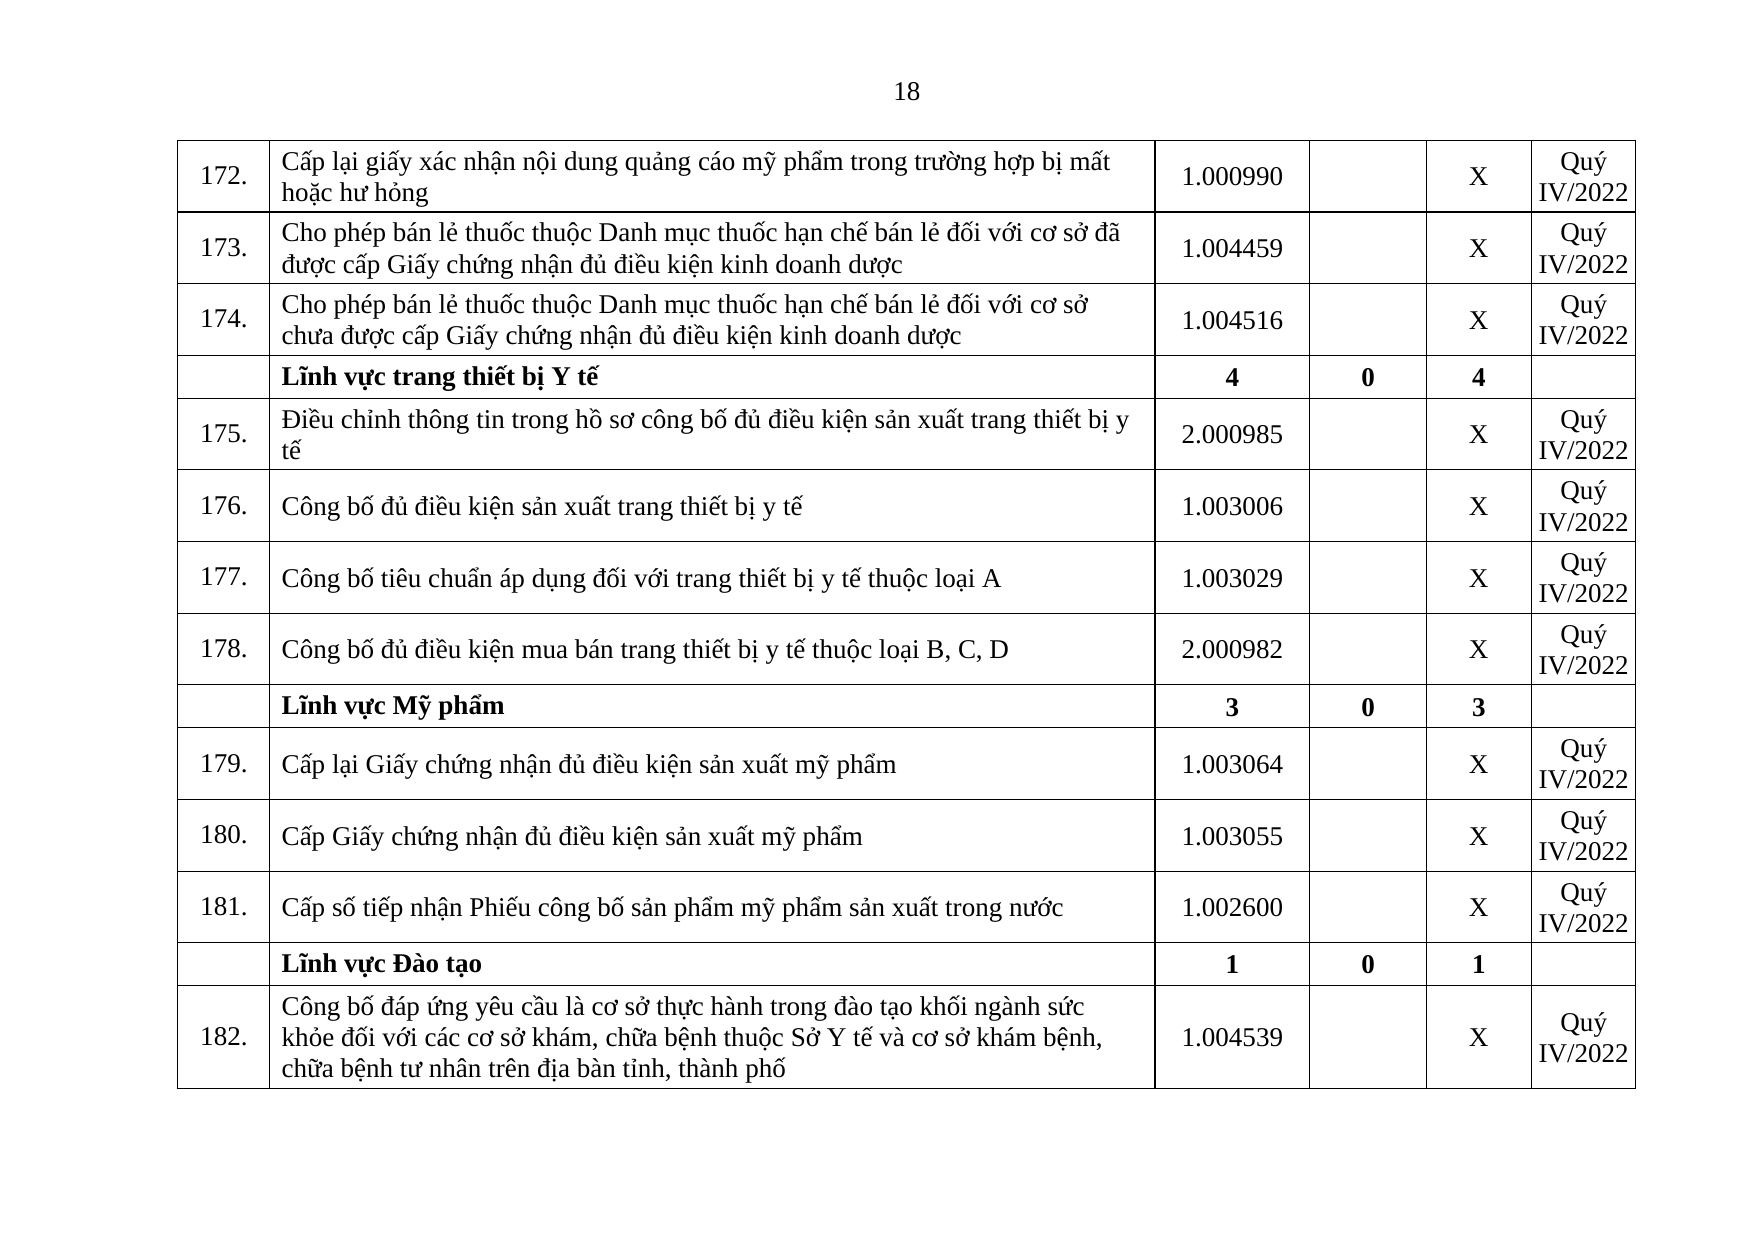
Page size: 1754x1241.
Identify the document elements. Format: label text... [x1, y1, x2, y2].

table_cell Công bố tiêu chuẩn áp dụng đối với trang thiết bị y tế thuộc loại A [270, 542, 1154, 613]
table_cell [1310, 986, 1426, 1088]
table_cell X [1427, 399, 1531, 469]
table_cell [178, 284, 269, 355]
table_cell Quý IV/2022 [1532, 399, 1635, 469]
table_cell Lĩnh vực trang thiết bị Y tế [270, 356, 1154, 398]
table_cell X [1427, 800, 1531, 871]
table_cell [178, 872, 269, 942]
table_cell X [1427, 470, 1531, 541]
table_cell Cho phép bán lẻ thuốc thuộc Danh mục thuốc hạn chế bán lẻ đối với cơ sở đã được cấp Giấy chứng nhận đủ điều kiện kinh doanh dược [270, 213, 1154, 283]
table_cell 2.000982 [1156, 614, 1309, 684]
table_cell [178, 542, 269, 613]
table_cell X [1427, 986, 1531, 1088]
table_cell 1.003006 [1156, 470, 1309, 541]
table_cell 1.004459 [1156, 213, 1309, 283]
table_cell Cấp lại giấy xác nhận nội dung quảng cáo mỹ phẩm trong trường hợp bị mất hoặc hư hỏng [270, 141, 1154, 211]
table_cell 1.000990 [1156, 141, 1309, 211]
table_cell [1310, 542, 1426, 613]
table_cell [178, 728, 269, 799]
table_cell X [1427, 141, 1531, 211]
table_cell [1532, 943, 1635, 985]
table_cell Cấp lại Giấy chứng nhận đủ điều kiện sản xuất mỹ phẩm [270, 728, 1154, 799]
table_cell Quý IV/2022 [1532, 141, 1635, 211]
table_cell [178, 399, 269, 469]
table_cell X [1427, 542, 1531, 613]
table_cell 3 [1156, 685, 1309, 727]
table_cell [178, 213, 269, 283]
table_cell [1310, 800, 1426, 871]
table_cell [178, 614, 269, 684]
table_cell Quý IV/2022 [1532, 213, 1635, 283]
table_cell [1310, 728, 1426, 799]
table_cell [1532, 685, 1635, 727]
table_cell [178, 943, 269, 985]
table_cell Công bố đủ điều kiện sản xuất trang thiết bị y tế [270, 470, 1154, 541]
table_cell 1.003055 [1156, 800, 1309, 871]
table_cell [1310, 213, 1426, 283]
table_cell Quý IV/2022 [1532, 728, 1635, 799]
table_cell Quý IV/2022 [1532, 284, 1635, 355]
table_cell [178, 986, 269, 1088]
table_cell X [1427, 614, 1531, 684]
table_cell 1.003029 [1156, 542, 1309, 613]
table_cell [178, 141, 269, 211]
table_cell X [1427, 213, 1531, 283]
table_cell [178, 800, 269, 871]
table_cell 1 [1156, 943, 1309, 985]
table_cell Công bố đáp ứng yêu cầu là cơ sở thực hành trong đào tạo khối ngành sức khỏe đối với các cơ sở khám, chữa bệnh thuộc Sở Y tế và cơ sở khám bệnh, chữa bệnh tư nhân trên địa bàn tỉnh, thành phố [270, 986, 1154, 1088]
table_cell 1.002600 [1156, 872, 1309, 942]
table_cell X [1427, 284, 1531, 355]
table_cell Cho phép bán lẻ thuốc thuộc Danh mục thuốc hạn chế bán lẻ đối với cơ sở chưa được cấp Giấy chứng nhận đủ điều kiện kinh doanh dược [270, 284, 1154, 355]
table_cell 4 [1156, 356, 1309, 398]
table_cell Quý IV/2022 [1532, 470, 1635, 541]
table_cell Quý IV/2022 [1532, 872, 1635, 942]
table_cell 1 [1427, 943, 1531, 985]
table_cell Quý IV/2022 [1532, 800, 1635, 871]
table_cell 1.003064 [1156, 728, 1309, 799]
table_cell 1.004516 [1156, 284, 1309, 355]
table_cell [1532, 356, 1635, 398]
table_cell 1.004539 [1156, 986, 1309, 1088]
table_cell [1310, 470, 1426, 541]
table_cell Điều chỉnh thông tin trong hồ sơ công bố đủ điều kiện sản xuất trang thiết bị y tế [270, 399, 1154, 469]
table_cell Quý IV/2022 [1532, 542, 1635, 613]
table_cell 3 [1427, 685, 1531, 727]
table_cell X [1427, 728, 1531, 799]
table_cell [178, 470, 269, 541]
table_cell [1310, 141, 1426, 211]
table_cell [178, 356, 269, 398]
table_cell 0 [1310, 943, 1426, 985]
table_cell [178, 685, 269, 727]
table_cell Lĩnh vực Đào tạo [270, 943, 1154, 985]
table_cell Quý IV/2022 [1532, 614, 1635, 684]
table_cell [1310, 614, 1426, 684]
table_cell 4 [1427, 356, 1531, 398]
table_cell 0 [1310, 685, 1426, 727]
table_cell Quý IV/2022 [1532, 986, 1635, 1088]
table_cell Công bố đủ điều kiện mua bán trang thiết bị y tế thuộc loại B, C, D [270, 614, 1154, 684]
table_cell X [1427, 872, 1531, 942]
table_cell Cấp Giấy chứng nhận đủ điều kiện sản xuất mỹ phẩm [270, 800, 1154, 871]
table_cell 0 [1310, 356, 1426, 398]
table_cell [1310, 872, 1426, 942]
table_cell Lĩnh vực Mỹ phẩm [270, 685, 1154, 727]
table_cell [1310, 284, 1426, 355]
table_cell [1310, 399, 1426, 469]
table_cell 2.000985 [1156, 399, 1309, 469]
table_cell Cấp số tiếp nhận Phiếu công bố sản phẩm mỹ phẩm sản xuất trong nước [270, 872, 1154, 942]
